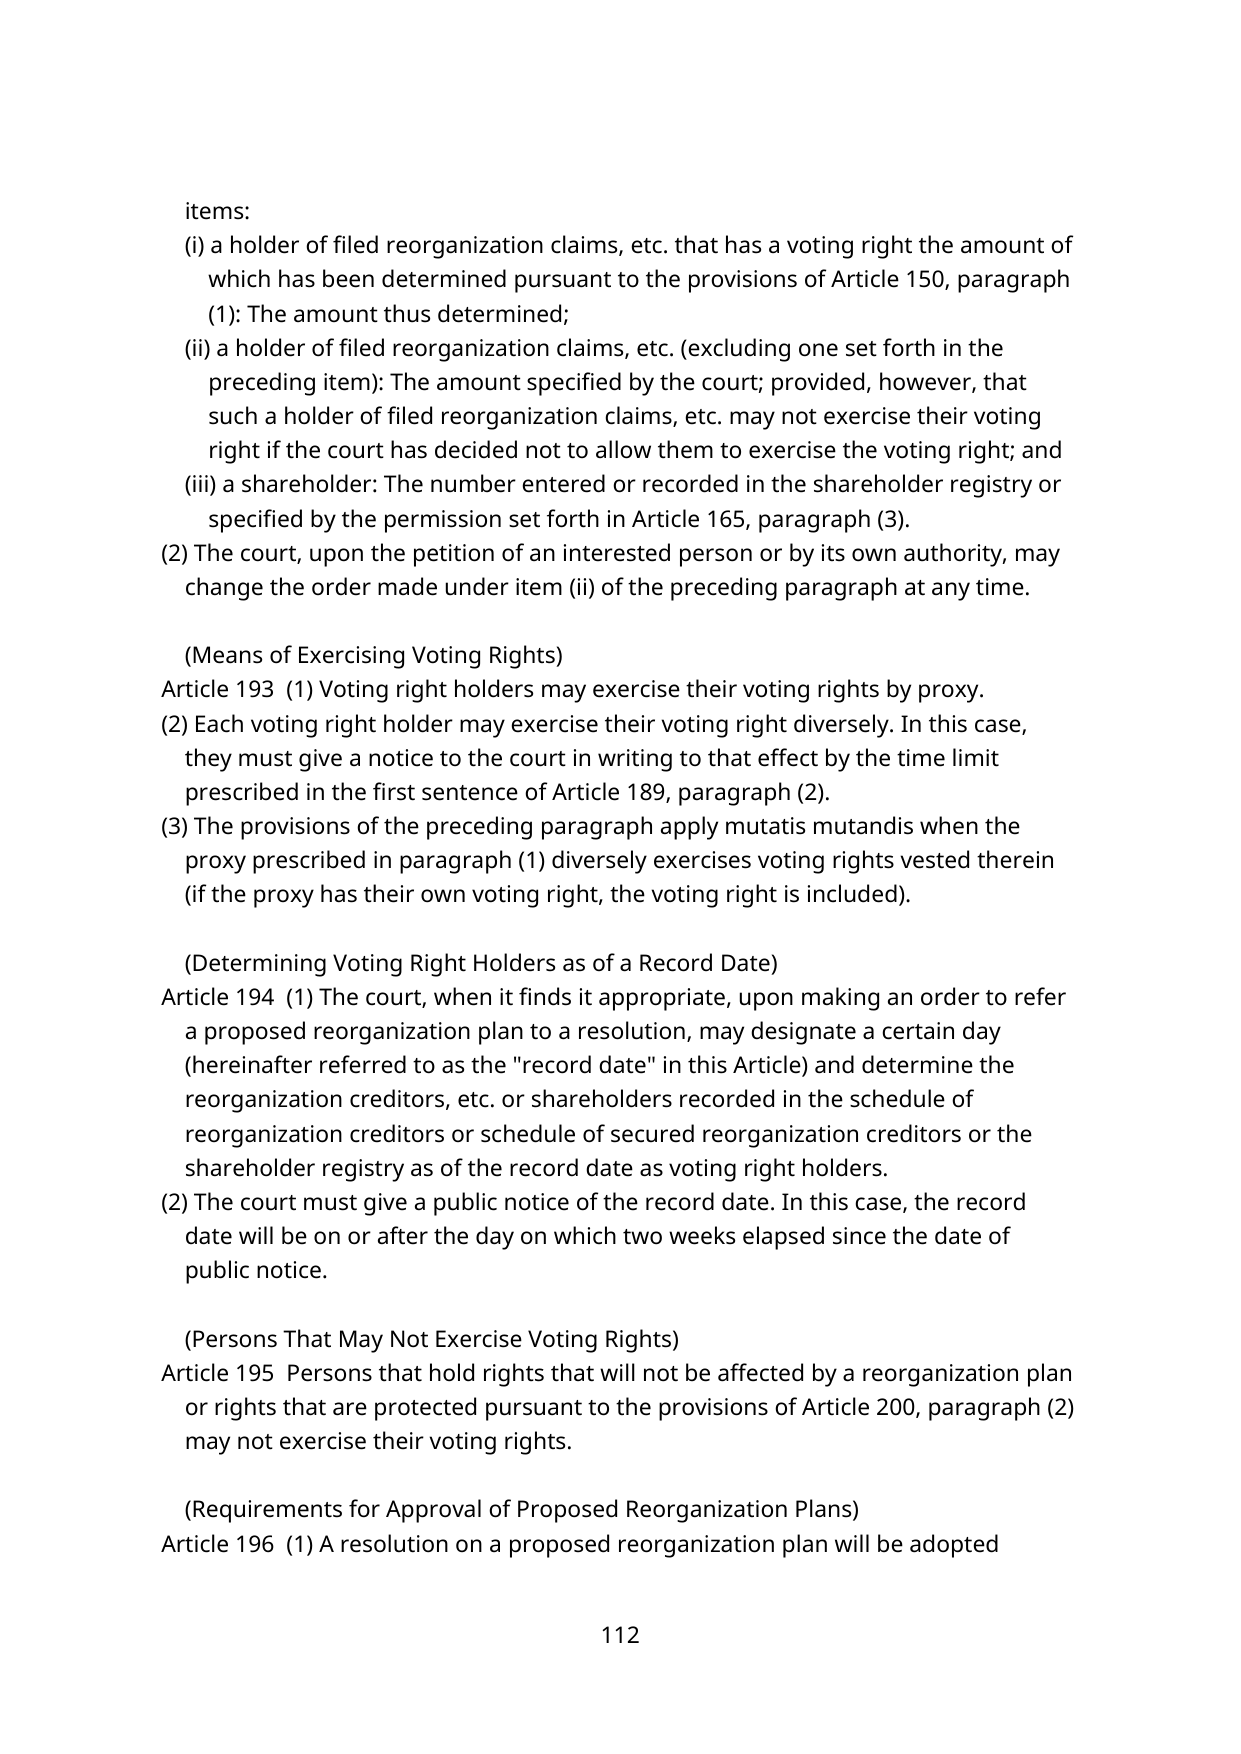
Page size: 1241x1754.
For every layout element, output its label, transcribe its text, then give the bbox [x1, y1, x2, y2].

text Article 194 (1) The court, when it finds it appropriate, upon making an order to refer a proposed reorganization plan to a resolution, may designate a certain day (hereinafter referred to as the "record date" in this Article) and determine the reorganization creditors, etc. or shareholders recorded in the schedule of reorganization creditors or schedule of secured reorganization creditors or the shareholder registry as of the record date as voting right holders. [161, 979, 1079, 1184]
text (3) The provisions of the preceding paragraph apply mutatis mutandis when the proxy prescribed in paragraph (1) diversely exercises voting rights vested therein (if the proxy has their own voting right, the voting right is included). [161, 809, 1079, 911]
text (Persons That May Not Exercise Voting Rights) [184, 1321, 1079, 1355]
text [161, 1526, 1079, 1560]
text (Requirements for Approval of Proposed Reorganization Plans) [184, 1492, 1079, 1526]
text (Determining Voting Right Holders as of a Record Date) [184, 945, 1079, 979]
text (i) a holder of filed reorganization claims, etc. that has a voting right the amount of which has been determined pursuant to the provisions of Article 150, paragraph (1): The amount thus determined; [184, 228, 1079, 330]
text (2) The court, upon the petition of an interested person or by its own authority, may change the order made under item (ii) of the preceding paragraph at any time. [161, 535, 1079, 604]
text (2) The court must give a public notice of the record date. In this case, the record date will be on or after the day on which two weeks elapsed since the date of public notice. [161, 1184, 1079, 1287]
text (Means of Exercising Voting Rights) [184, 638, 1079, 672]
text (2) Each voting right holder may exercise their voting right diversely. In this case, they must give a notice to the court in writing to that effect by the time limit prescribed in the first sentence of Article 189, paragraph (2). [161, 706, 1079, 809]
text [161, 194, 1079, 228]
text (ii) a holder of filed reorganization claims, etc. (excluding one set forth in the preceding item): The amount specified by the court; provided, however, that such a holder of filed reorganization claims, etc. may not exercise their voting right if the court has decided not to allow them to exercise the voting right; and [184, 330, 1079, 467]
text Article 195 Persons that hold rights that will not be affected by a reorganization plan or rights that are protected pursuant to the provisions of Article 200, paragraph (2) may not exercise their voting rights. [161, 1355, 1079, 1458]
text Article 193 (1) Voting right holders may exercise their voting rights by proxy. [161, 672, 1079, 706]
text (iii) a shareholder: The number entered or recorded in the shareholder registry or specified by the permission set forth in Article 165, paragraph (3). [184, 467, 1079, 535]
